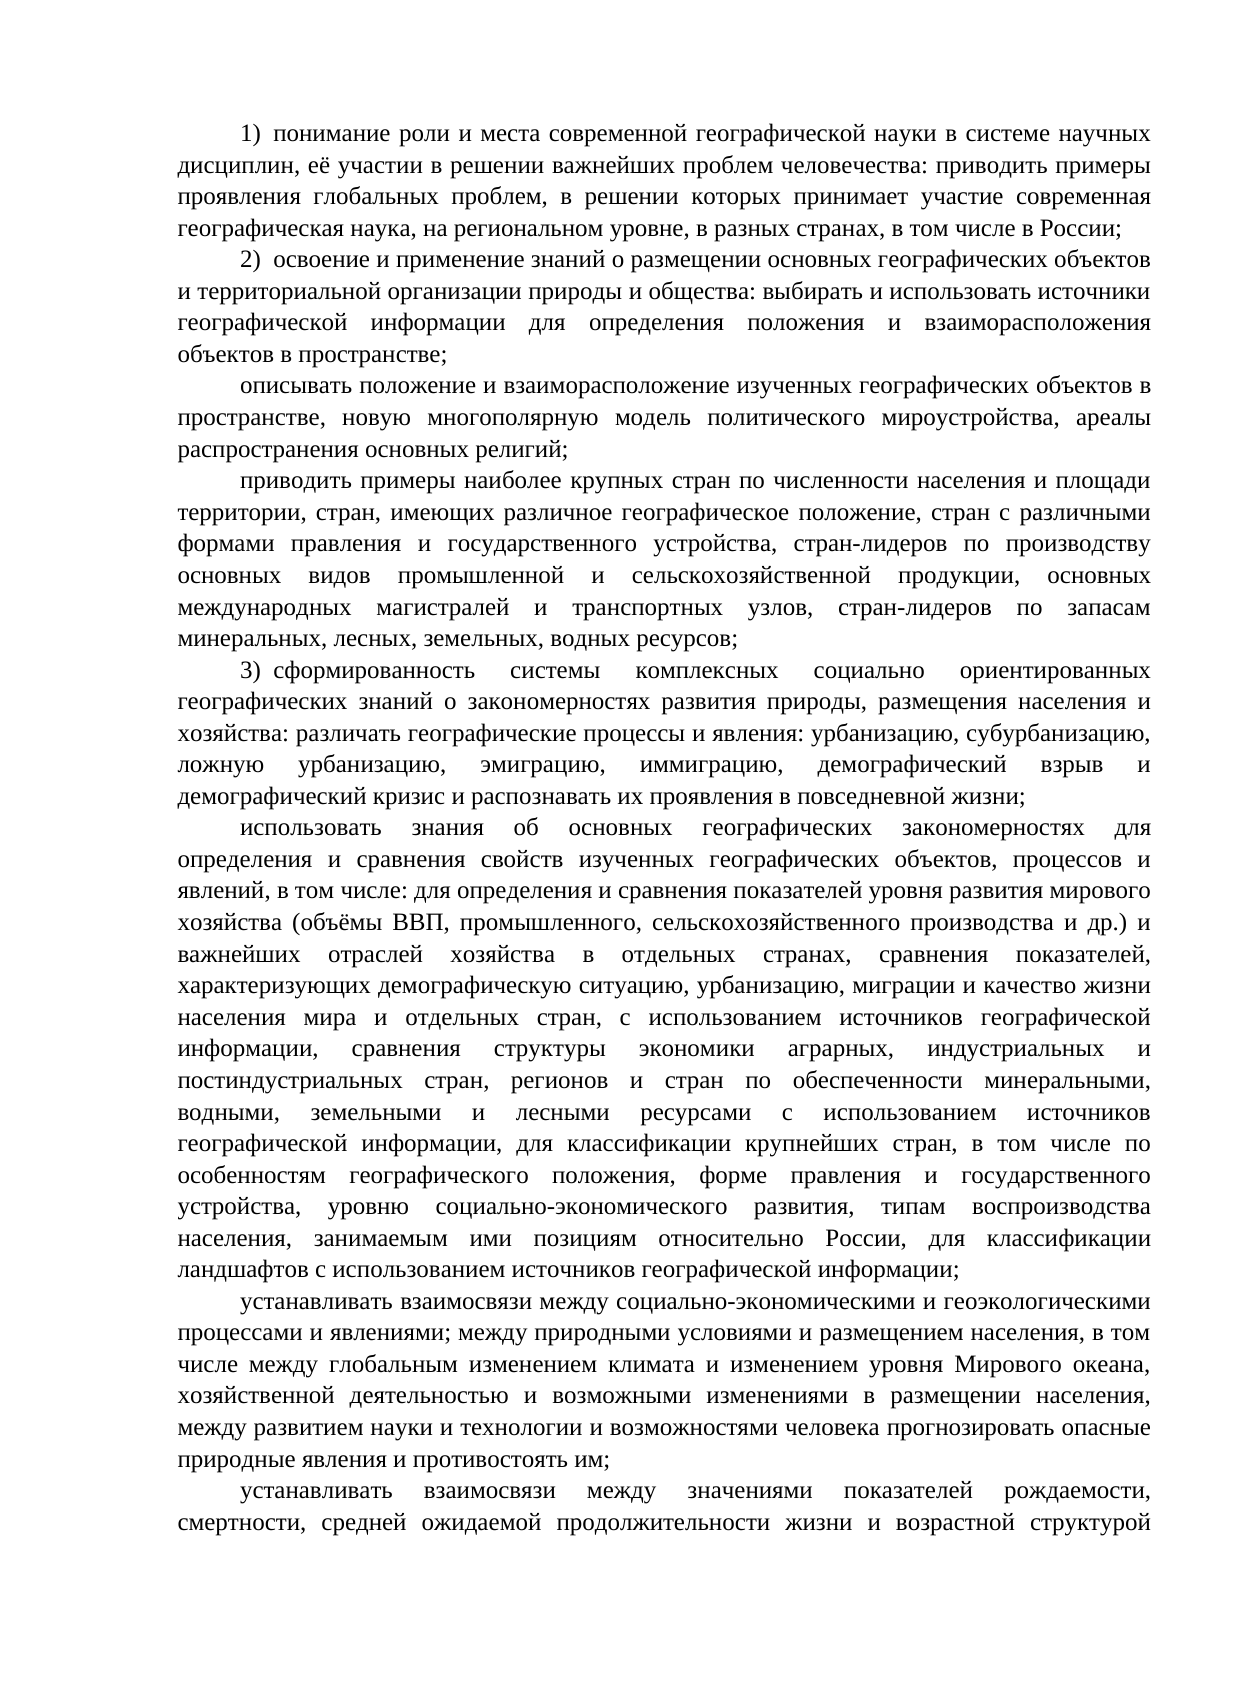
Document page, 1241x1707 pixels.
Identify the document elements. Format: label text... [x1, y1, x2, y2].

text приводить примеры наиболее крупных стран по численности населения и площади территории, стран, имеющих различное географическое положение, стран с различными формами правления и государственного устройства, стран-лидеров по производству основных видов промышленной и сельскохозяйственной продукции, основных международных магистралей и транспортных узлов, стран-лидеров по запасам минеральных, лесных, земельных, водных ресурсов; [177, 465, 1152, 652]
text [177, 1475, 1152, 1536]
text описывать положение и взаиморасположение изученных географических объектов в пространстве, новую многополярную модель политического мироустройства, ареалы распространения основных религий; [177, 371, 1152, 462]
text устанавливать взаимосвязи между социально-экономическими и геоэкологическими процессами и явлениями; между природными условиями и размещением населения, в том числе между глобальным изменением климата и изменением уровня Мирового океана, хозяйственной деятельностью и возможными изменениями в размещении населения, между развитием науки и технологии и возможностями человека прогнозировать опасные природные явления и противостоять им; [177, 1286, 1152, 1472]
text 1) понимание роли и места современной географической науки в системе научных дисциплин, её участии в решении важнейших проблем человечества: приводить примеры проявления глобальных проблем, в решении которых принимает участие современная географическая наука, на региональном уровне, в разных странах, в том числе в России; [177, 118, 1152, 242]
text использовать знания об основных географических закономерностях для определения и сравнения свойств изученных географических объектов, процессов и явлений, в том числе: для определения и сравнения показателей уровня развития мирового хозяйства (объёмы ВВП, промышленного, сельскохозяйственного производства и др.) и важнейших отраслей хозяйства в отдельных странах, сравнения показателей, характеризующих демографическую ситуацию, урбанизацию, миграции и качество жизни населения мира и отдельных стран, с использованием источников географической информации, сравнения структуры экономики аграрных, индустриальных и постиндустриальных стран, регионов и стран по обеспеченности минеральными, водными, земельными и лесными ресурсами с использованием источников географической информации, для классификации крупнейших стран, в том числе по особенностям географического положения, форме правления и государственного устройства, уровню социально-экономического развития, типам воспроизводства населения, занимаемым ими позициям относительно России, для классификации ландшафтов с использованием источников географической информации; [177, 812, 1152, 1283]
text 2) освоение и применение знаний о размещении основных географических объектов и территориальной организации природы и общества: выбирать и использовать источники географической информации для определения положения и взаиморасположения объектов в пространстве; [177, 244, 1152, 368]
text 3) сформированность системы комплексных социально ориентированных географических знаний о закономерностях развития природы, размещения населения и хозяйства: различать географические процессы и явления: урбанизацию, субурбанизацию, ложную урбанизацию, эмиграцию, иммиграцию, демографический взрыв и демографический кризис и распознавать их проявления в повседневной жизни; [177, 655, 1152, 810]
